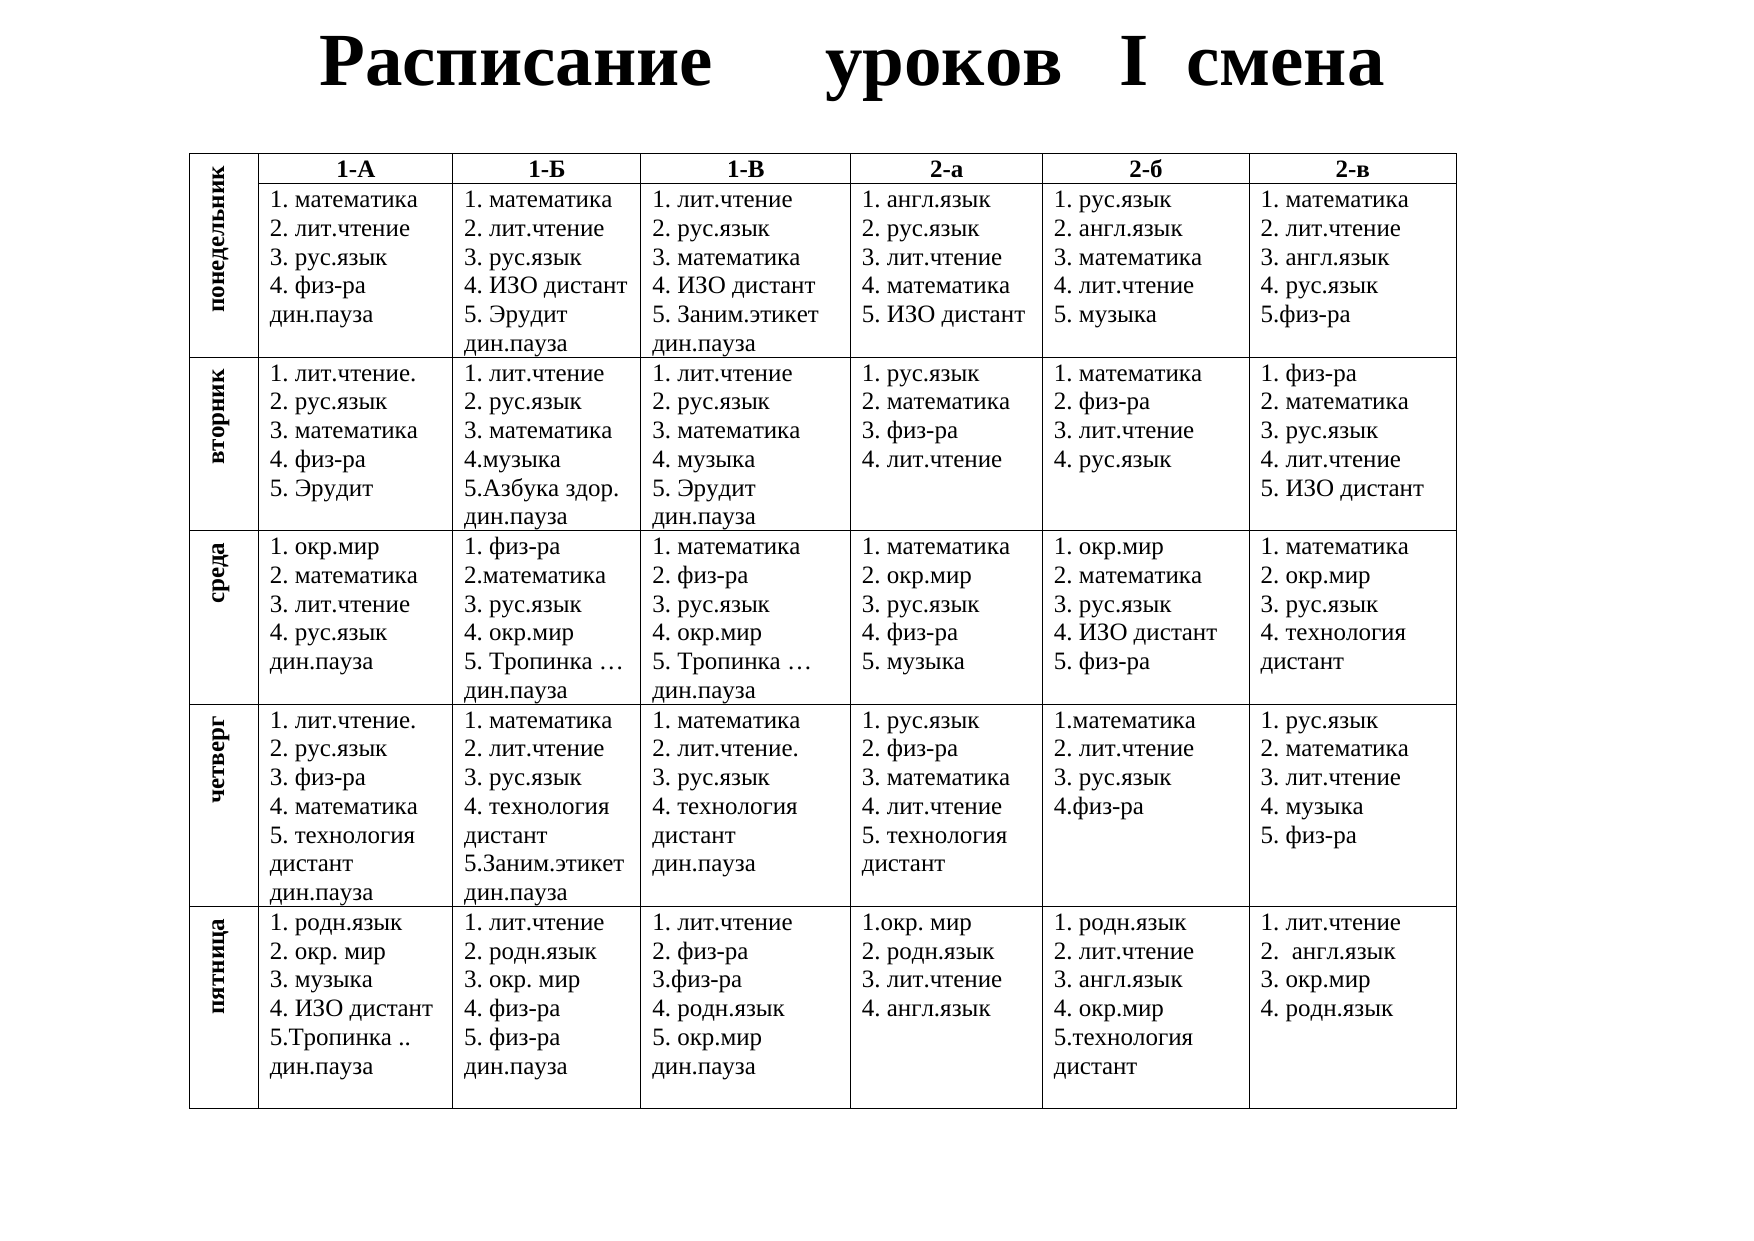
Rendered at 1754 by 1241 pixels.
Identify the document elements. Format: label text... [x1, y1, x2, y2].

table_header 1-А [259, 154, 452, 183]
table_cell 1. рус.язык 2. англ.язык 3. математика 4. лит.чтение 5. музыка [1043, 184, 1249, 357]
table_cell пятница [190, 907, 258, 1108]
table_cell четверг [190, 705, 258, 906]
table_header понедельник [190, 154, 258, 357]
table_cell 1. лит.чтение 2. рус.язык 3. математика 4.музыка 5.Азбука здор. дин.пауза [453, 358, 640, 530]
table_cell 1. окр.мир 2. математика 3. лит.чтение 4. рус.язык дин.пауза [259, 531, 452, 704]
table_cell 1. лит.чтение 2. англ.язык 3. окр.мир 4. родн.язык [1250, 907, 1456, 1108]
table_cell 1. рус.язык 2. математика 3. физ-ра 4. лит.чтение [851, 358, 1042, 530]
table_cell 1. лит.чтение 2. рус.язык 3. математика 4. ИЗО дистант 5. Заним.этикет дин.пауза [641, 184, 850, 357]
table_header 1-В [641, 154, 850, 183]
table_cell 1. физ-ра 2. математика 3. рус.язык 4. лит.чтение 5. ИЗО дистант [1250, 358, 1456, 530]
table_cell 1. математика 2. окр.мир 3. рус.язык 4. физ-ра 5. музыка [851, 531, 1042, 704]
text Расписание уроков I смена [118, 15, 1586, 101]
table_cell 1. математика 2. физ-ра 3. рус.язык 4. окр.мир 5. Тропинка … дин.пауза [641, 531, 850, 704]
table_cell 1. лит.чтение. 2. рус.язык 3. математика 4. физ-ра 5. Эрудит [259, 358, 452, 530]
table_cell 1.окр. мир 2. родн.язык 3. лит.чтение 4. англ.язык [851, 907, 1042, 1108]
table_cell 1.математика 2. лит.чтение 3. рус.язык 4.физ-ра [1043, 705, 1249, 906]
table_cell 1. математика 2. лит.чтение 3. рус.язык 4. технология дистант 5.Заним.этикет дин.пауза [453, 705, 640, 906]
table_cell вторник [190, 358, 258, 530]
table_cell среда [190, 531, 258, 704]
table_cell 1. лит.чтение 2. физ-ра 3.физ-ра 4. родн.язык 5. окр.мир дин.пауза [641, 907, 850, 1108]
table_cell 1. лит.чтение 2. родн.язык 3. окр. мир 4. физ-ра 5. физ-ра дин.пауза [453, 907, 640, 1108]
table_cell 1. родн.язык 2. окр. мир 3. музыка 4. ИЗО дистант 5.Тропинка .. дин.пауза [259, 907, 452, 1108]
table_cell 1. рус.язык 2. математика 3. лит.чтение 4. музыка 5. физ-ра [1250, 705, 1456, 906]
table_header 2-б [1043, 154, 1249, 183]
table_cell 1. родн.язык 2. лит.чтение 3. англ.язык 4. окр.мир 5.технология дистант [1043, 907, 1249, 1108]
table_cell 1. математика 2. лит.чтение 3. англ.язык 4. рус.язык 5.физ-ра [1250, 184, 1456, 357]
table_header 2-а [851, 154, 1042, 183]
table_header 2-в [1250, 154, 1456, 183]
table_cell 1. математика 2. лит.чтение. 3. рус.язык 4. технология дистант дин.пауза [641, 705, 850, 906]
table_header 1-Б [453, 154, 640, 183]
table_cell 1. рус.язык 2. физ-ра 3. математика 4. лит.чтение 5. технология дистант [851, 705, 1042, 906]
table_cell 1. математика 2. лит.чтение 3. рус.язык 4. ИЗО дистант 5. Эрудит дин.пауза [453, 184, 640, 357]
table_cell 1. окр.мир 2. математика 3. рус.язык 4. ИЗО дистант 5. физ-ра [1043, 531, 1249, 704]
table_cell 1. англ.язык 2. рус.язык 3. лит.чтение 4. математика 5. ИЗО дистант [851, 184, 1042, 357]
table_cell 1. математика 2. лит.чтение 3. рус.язык 4. физ-ра дин.пауза [259, 184, 452, 357]
table_cell 1. математика 2. окр.мир 3. рус.язык 4. технология дистант [1250, 531, 1456, 704]
table_cell 1. физ-ра 2.математика 3. рус.язык 4. окр.мир 5. Тропинка … дин.пауза [453, 531, 640, 704]
table_cell 1. лит.чтение. 2. рус.язык 3. физ-ра 4. математика 5. технология дистант дин.пауза [259, 705, 452, 906]
table_cell 1. лит.чтение 2. рус.язык 3. математика 4. музыка 5. Эрудит дин.пауза [641, 358, 850, 530]
table_cell 1. математика 2. физ-ра 3. лит.чтение 4. рус.язык [1043, 358, 1249, 530]
